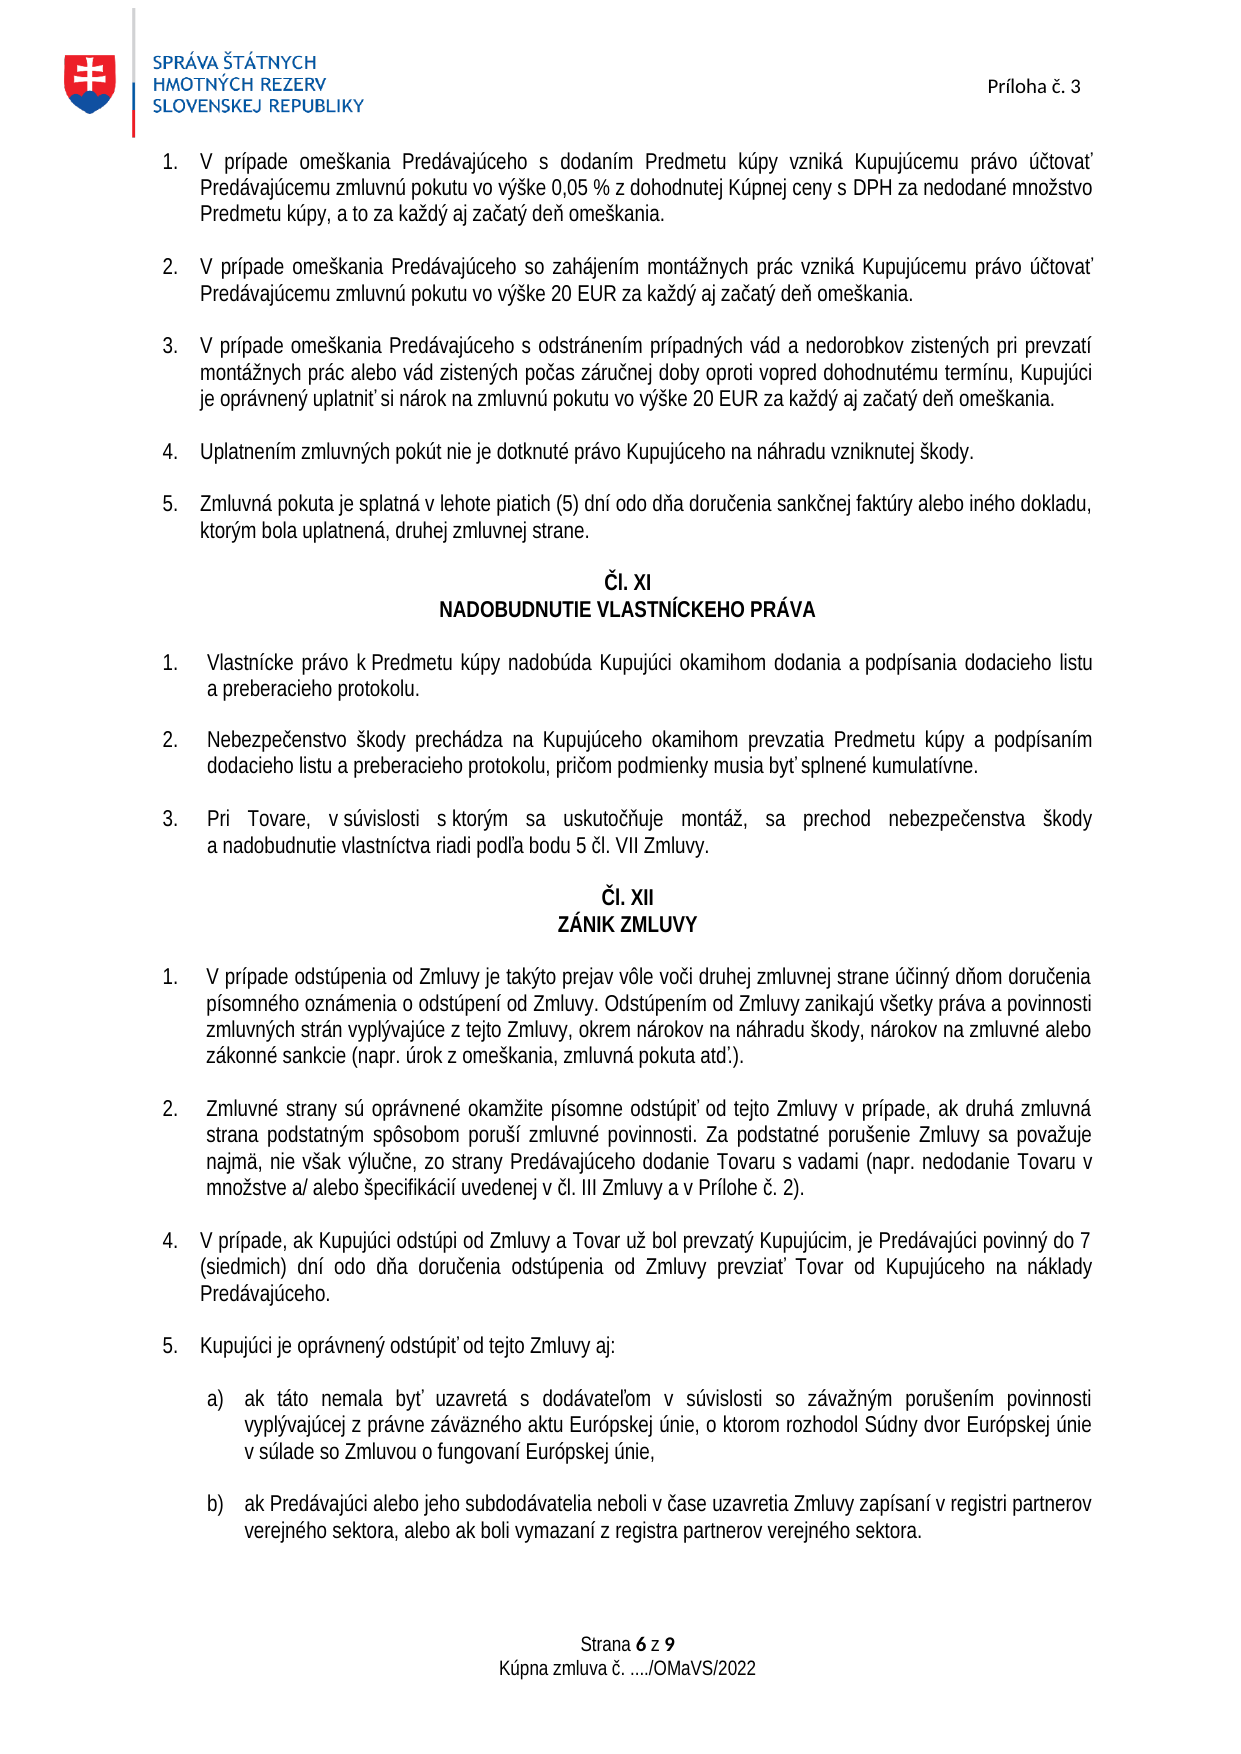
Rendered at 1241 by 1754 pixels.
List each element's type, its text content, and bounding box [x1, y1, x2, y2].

list V prípade odstúpenia od Zmluvy je takýto prejav vôle voči druhej zmluvnej strane účinný dňom doručenia písomného oznámenia o odstúpení od Zmluvy. Odstúpením od Zmluvy zanikajú všetky práva a povinnosti zmluvných strán vyplývajúce z tejto Zmluvy, okrem nárokov na náhradu škody, nárokov na zmluvné alebo zákonné sankcie (napr. úrok z omeškania, zmluvná pokuta atď.). [162, 963, 1092, 1069]
text NADOBUDNUTIE VLASTNÍCKEHO PRÁVA [162, 596, 1092, 622]
list Zmluvná pokuta je splatná v lehote piatich (5) dní odo dňa doručenia sankčnej faktúry alebo iného dokladu, ktorým bola uplatnená, druhej zmluvnej strane. [162, 490, 1092, 543]
list Zmluvné strany sú oprávnené okamžite písomne odstúpiť od tejto Zmluvy v prípade, ak druhá zmluvná strana podstatným spôsobom poruší zmluvné povinnosti. Za podstatné porušenie Zmluvy sa považuje najmä, nie však výlučne, zo strany Predávajúceho dodanie Tovaru s vadami (napr. nedodanie Tovaru v množstve a/ alebo špecifikácií uvedenej v čl. III Zmluvy a v Prílohe č. 2). [162, 1095, 1092, 1201]
list V prípade omeškania Predávajúceho so zahájením montážnych prác vzniká Kupujúcemu právo účtovať Predávajúcemu zmluvnú pokutu vo výške 20 EUR za každý aj začatý deň omeškania. [162, 253, 1092, 306]
text Čl. XII [162, 884, 1092, 911]
list ak táto nemala byť uzavretá s dodávateľom v súvislosti so závažným porušením povinnosti vyplývajúcej z právne záväzného aktu Európskej únie, o ktorom rozhodol Súdny dvor Európskej únie v súlade so Zmluvou o fungovaní Európskej únie, [207, 1385, 1092, 1464]
list V prípade omeškania Predávajúceho s odstránením prípadných vád a nedorobkov zistených pri prevzatí montážnych prác alebo vád zistených počas záručnej doby oproti vopred dohodnutému termínu, Kupujúci je oprávnený uplatniť si nárok na zmluvnú pokutu vo výške 20 EUR za každý aj začatý deň omeškania. [162, 332, 1092, 411]
text Čl. XI [162, 569, 1092, 596]
picture [12, 8, 418, 159]
list Vlastnícke právo k Predmetu kúpy nadobúda Kupujúci okamihom dodania a podpísania dodacieho listu a preberacieho protokolu. [162, 648, 1092, 701]
text ZÁNIK ZMLUVY [162, 911, 1092, 937]
list Uplatnením zmluvných pokút nie je dotknuté právo Kupujúceho na náhradu vzniknutej škody. [162, 438, 1092, 464]
list ak Predávajúci alebo jeho subdodávatelia neboli v čase uzavretia Zmluvy zapísaní v registri partnerov verejného sektora, alebo ak boli vymazaní z registra partnerov verejného sektora. [207, 1490, 1092, 1543]
list Kupujúci je oprávnený odstúpiť od tejto Zmluvy aj: [162, 1332, 1092, 1359]
list V prípade omeškania Predávajúceho s dodaním Predmetu kúpy vzniká Kupujúcemu právo účtovať Predávajúcemu zmluvnú pokutu vo výške 0,05 % z dohodnutej Kúpnej ceny s DPH za nedodané množstvo Predmetu kúpy, a to za každý aj začatý deň omeškania. [162, 148, 1092, 227]
list Nebezpečenstvo škody prechádza na Kupujúceho okamihom prevzatia Predmetu kúpy a podpísaním dodacieho listu a preberacieho protokolu, pričom podmienky musia byť splnené kumulatívne. [162, 726, 1092, 779]
list Pri Tovare, v súvislosti s ktorým sa uskutočňuje montáž, sa prechod nebezpečenstva škody a nadobudnutie vlastníctva riadi podľa bodu 5 čl. VII Zmluvy. [162, 805, 1092, 858]
list V prípade, ak Kupujúci odstúpi od Zmluvy a Tovar už bol prevzatý Kupujúcim, je Predávajúci povinný do 7 (siedmich) dní odo dňa doručenia odstúpenia od Zmluvy prevziať Tovar od Kupujúceho na náklady Predávajúceho. [162, 1227, 1092, 1306]
